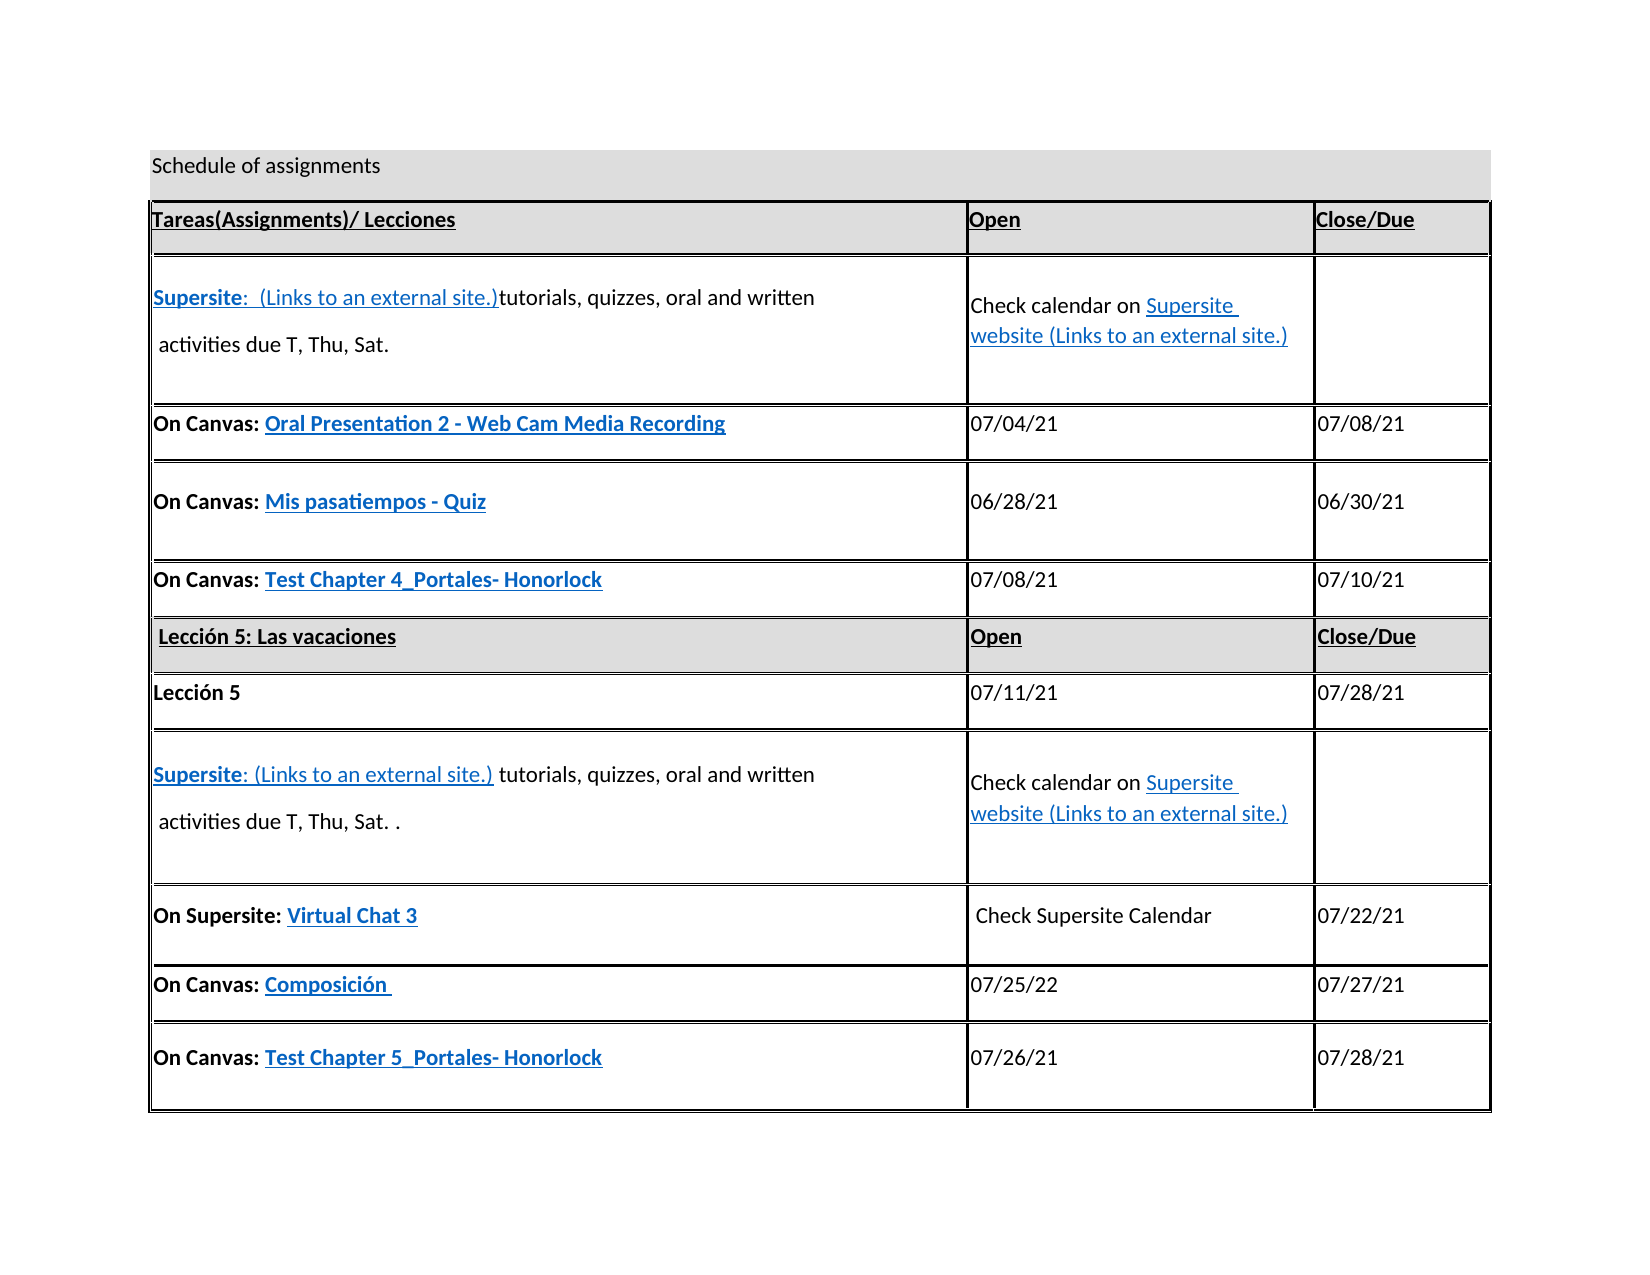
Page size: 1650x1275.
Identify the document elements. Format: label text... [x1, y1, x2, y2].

table_cell Tareas(Assignments)/ Lecciones [150, 200, 966, 253]
table_cell 07/04/21 [969, 407, 1313, 459]
table_cell 07/26/21 [967, 1024, 1314, 1109]
table_cell [1316, 728, 1490, 883]
table_cell Check calendar on Supersite website (Links to an external site.) [969, 257, 1313, 403]
table_cell 07/28/21 [1314, 672, 1491, 728]
table_cell [1316, 253, 1490, 403]
table_cell 07/08/21 [1316, 403, 1490, 459]
table_cell 06/28/21 [969, 463, 1313, 559]
table_cell Open [969, 203, 1313, 253]
table_cell Close/Due [1316, 200, 1491, 253]
table_cell 07/10/21 [1316, 559, 1490, 616]
table_cell 07/28/21 [1314, 1020, 1490, 1109]
table_cell On Supersite: Virtual Chat 3 [150, 883, 967, 964]
table_cell 07/22/21 [1314, 883, 1491, 964]
table_cell 06/30/21 [1316, 459, 1490, 559]
table_cell Lección 5: Las vacaciones [150, 616, 967, 672]
table_header Schedule of assignments [150, 150, 1491, 200]
table_cell Check Supersite Calendar [969, 886, 1313, 964]
table_cell Supersite: (Links to an external site.) tutorials, quizzes, oral and written activities due T, Thu, Sat. . [152, 728, 966, 883]
table_cell On Canvas: Mis pasatiempos - Quiz [152, 459, 966, 559]
table_cell On Canvas: Test Chapter 4_Portales- Honorlock [152, 559, 966, 616]
table_cell Close/Due [1314, 616, 1491, 672]
table_cell Open [969, 619, 1313, 672]
table_cell Lección 5 [150, 672, 967, 728]
table_cell 07/25/22 [969, 967, 1313, 1020]
table_cell 07/11/21 [969, 675, 1313, 728]
table_cell Check calendar on Supersite website (Links to an external site.) [969, 732, 1313, 883]
table_cell 07/27/21 [1316, 964, 1489, 1020]
table_cell On Canvas: Oral Presentation 2 - Web Cam Media Recording [152, 403, 966, 459]
table_cell Supersite: (Links to an external site.)tutorials, quizzes, oral and written activities due T, Thu, Sat. [152, 253, 966, 403]
table_cell 07/08/21 [969, 563, 1313, 616]
table_cell On Canvas: Composición [152, 964, 966, 1020]
table_cell On Canvas: Test Chapter 5_Portales- Honorlock [152, 1020, 967, 1109]
